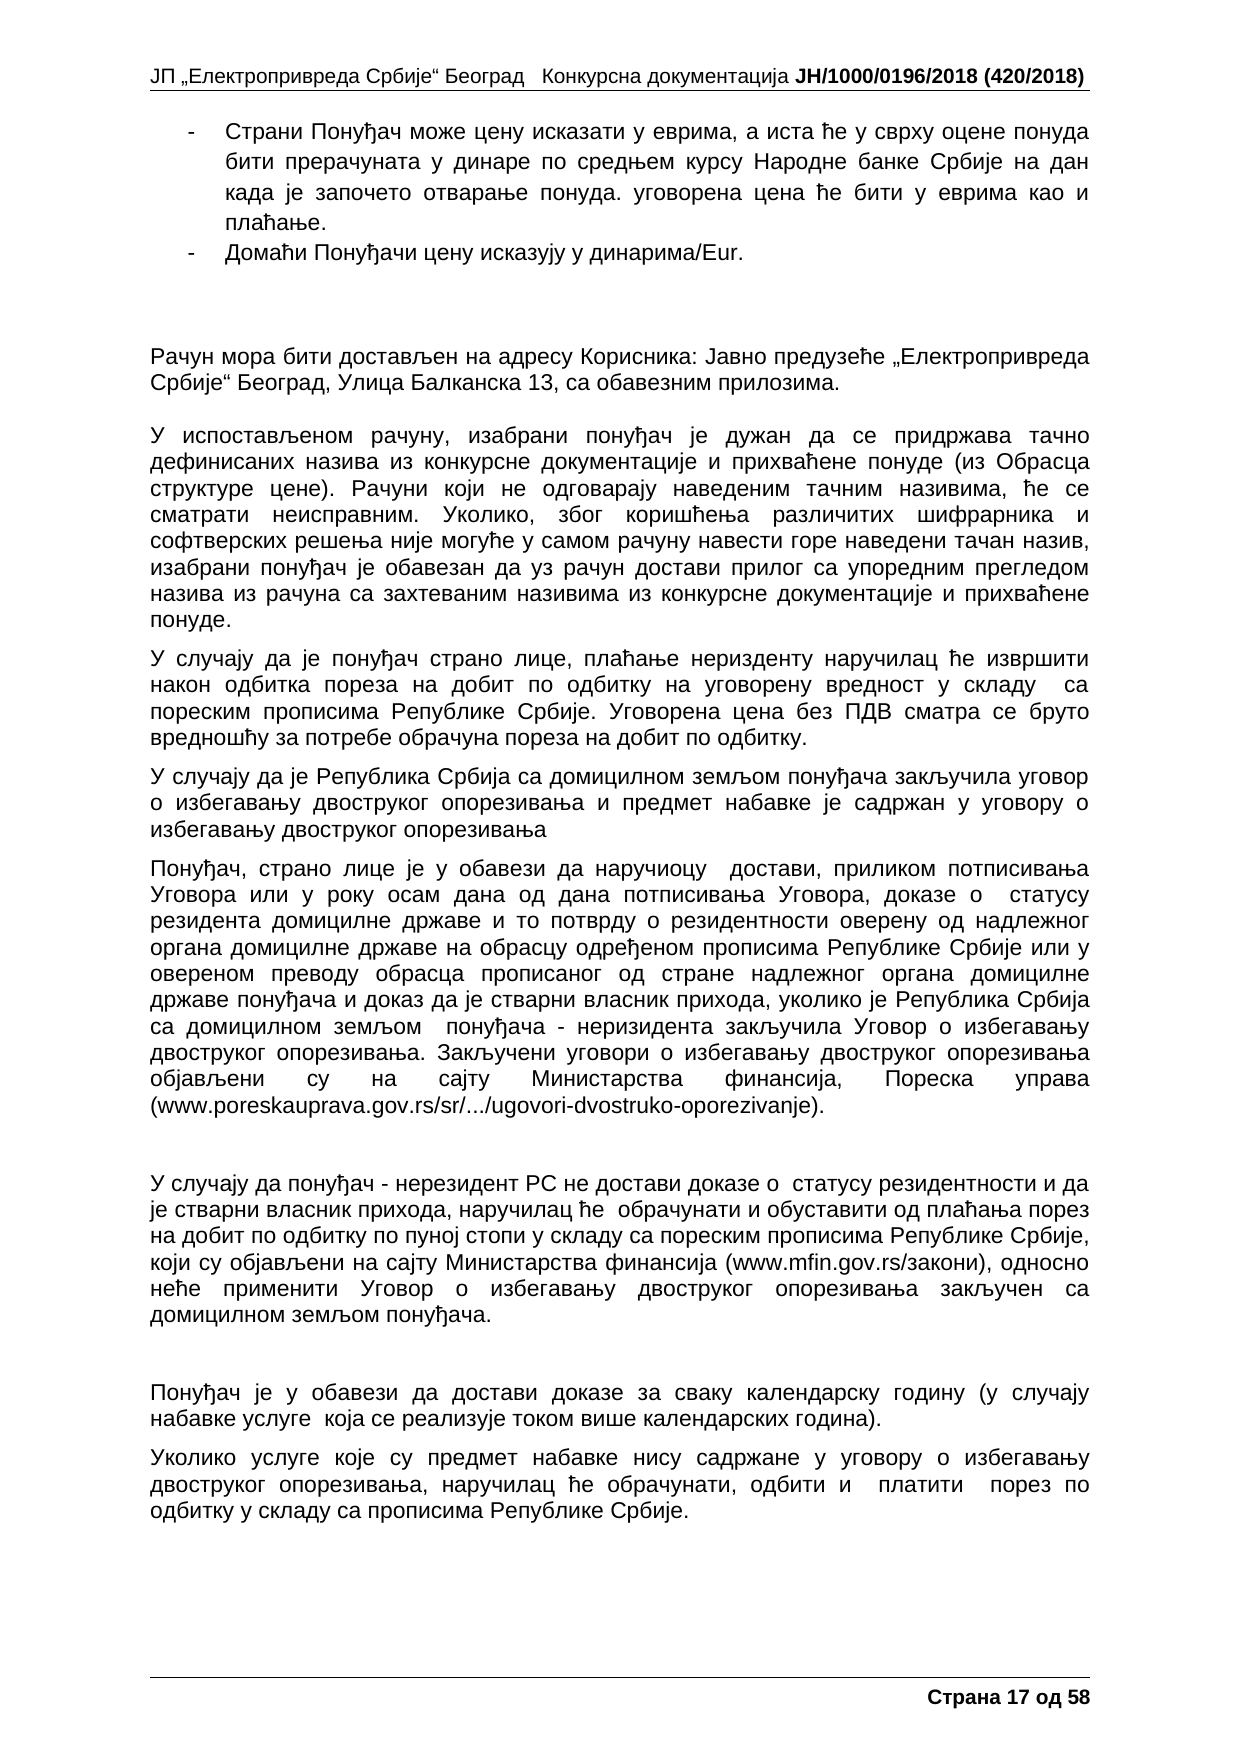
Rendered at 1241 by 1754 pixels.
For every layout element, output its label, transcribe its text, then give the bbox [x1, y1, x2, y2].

text Уколико услуге које су предмет набавке нису садржане у уговору о избегавању двоструког опорезивања, наручилац ће обрачунати, одбити и платити порез по одбитку у складу са прописима Републике Србије. [150, 1444, 1090, 1523]
text У случају да је Република Србија са домицилном земљом понуђача закључила уговор о избегавању двоструког опорезивања и предмет набавке је садржан у уговору о избегавању двоструког опорезивања [150, 763, 1090, 842]
text У испостављеном рачуну, изабрани понуђач је дужан да се придржава тачно дефинисаних назива из конкурсне документације и прихваћене понуде (из Обрасца структуре цене). Рачуни који не одговарају наведеним тачним називима, ће се сматрати неисправним. Уколико, због коришћења различитих шифрарника и софтверских решења није могуће у самом рачуну навести горе наведени тачан назив, изабрани понуђач је обавезан да уз рачун достави прилог са упоредним прегледом назива из рачуна са захтеваним називима из конкурсне документације и прихваћене понуде. [150, 422, 1090, 633]
text У случају да понуђач - нерезидент РС не достави доказе о статусу резидентности и да је стварни власник прихода, наручилац ће обрачунати и обуставити од плаћања порез на добит по одбитку по пуној стопи у складу са пореским прописима Републике Србије, који су објављени на сајту Министарства финансија (www.mfin.gov.rs/закони), односно неће применити Уговор о избегавању двоструког опорезивања закључен са домицилном земљом понуђача. [150, 1169, 1090, 1328]
text Понуђач, страно лице је у обавези да наручиоцу достави, приликом потписивања Уговора или у року осам дана од дана потписивања Уговора, доказе о статусу резидента домицилне државе и то потврду о резидентности оверену од надлежног органа домицилне државе на обрасцу одређеном прописима Републике Србије или у овереном преводу обрасца прописаног од стране надлежног органа домицилне државе понуђача и доказ да је стварни власник прихода, уколико је Република Србија са домицилном земљом понуђача - неризидента закључила Уговор о избегавању двоструког опорезивања. Закључени уговори о избегавању двоструког опорезивања објављени су на сајту Министарства финансија, Пореска управа (www.poreskauprava.gov.rs/sr/.../ugovori-dvostruko-oporezivanje). [150, 854, 1090, 1118]
list Страни Понуђач може цену исказати у eврима, а иста ће у сврху оцене понуда бити прерачуната у динаре по средњем курсу Народне банке Србије на дан када је започето отварање понуда. уговорена цена ће бити у еврима као и плаћање. [187, 118, 1090, 235]
text Рачун мора бити достављен на адресу Корисника: Јавно предузеће „Електропривреда Србије“ Београд, Улица Балканска 13, са обавезним прилозима. [150, 343, 1090, 395]
text Понуђач је у обавези да достави доказе за сваку календарску годину (у случају набавке услуге која се реализује током више календарских година). [150, 1379, 1090, 1432]
text У случају да је понуђач страно лице, плаћање неризденту наручилац ће извршити након одбитка пореза на добит по одбитку на уговорену вредност у складу са пореским прописима Републике Србије. Уговорена цена без ПДВ сматра се бруто вредношћу за потребе обрачуна пореза на добит по одбитку. [150, 645, 1090, 751]
list Домаћи Понуђачи цену исказују у динарима/Еur. [187, 239, 1090, 265]
